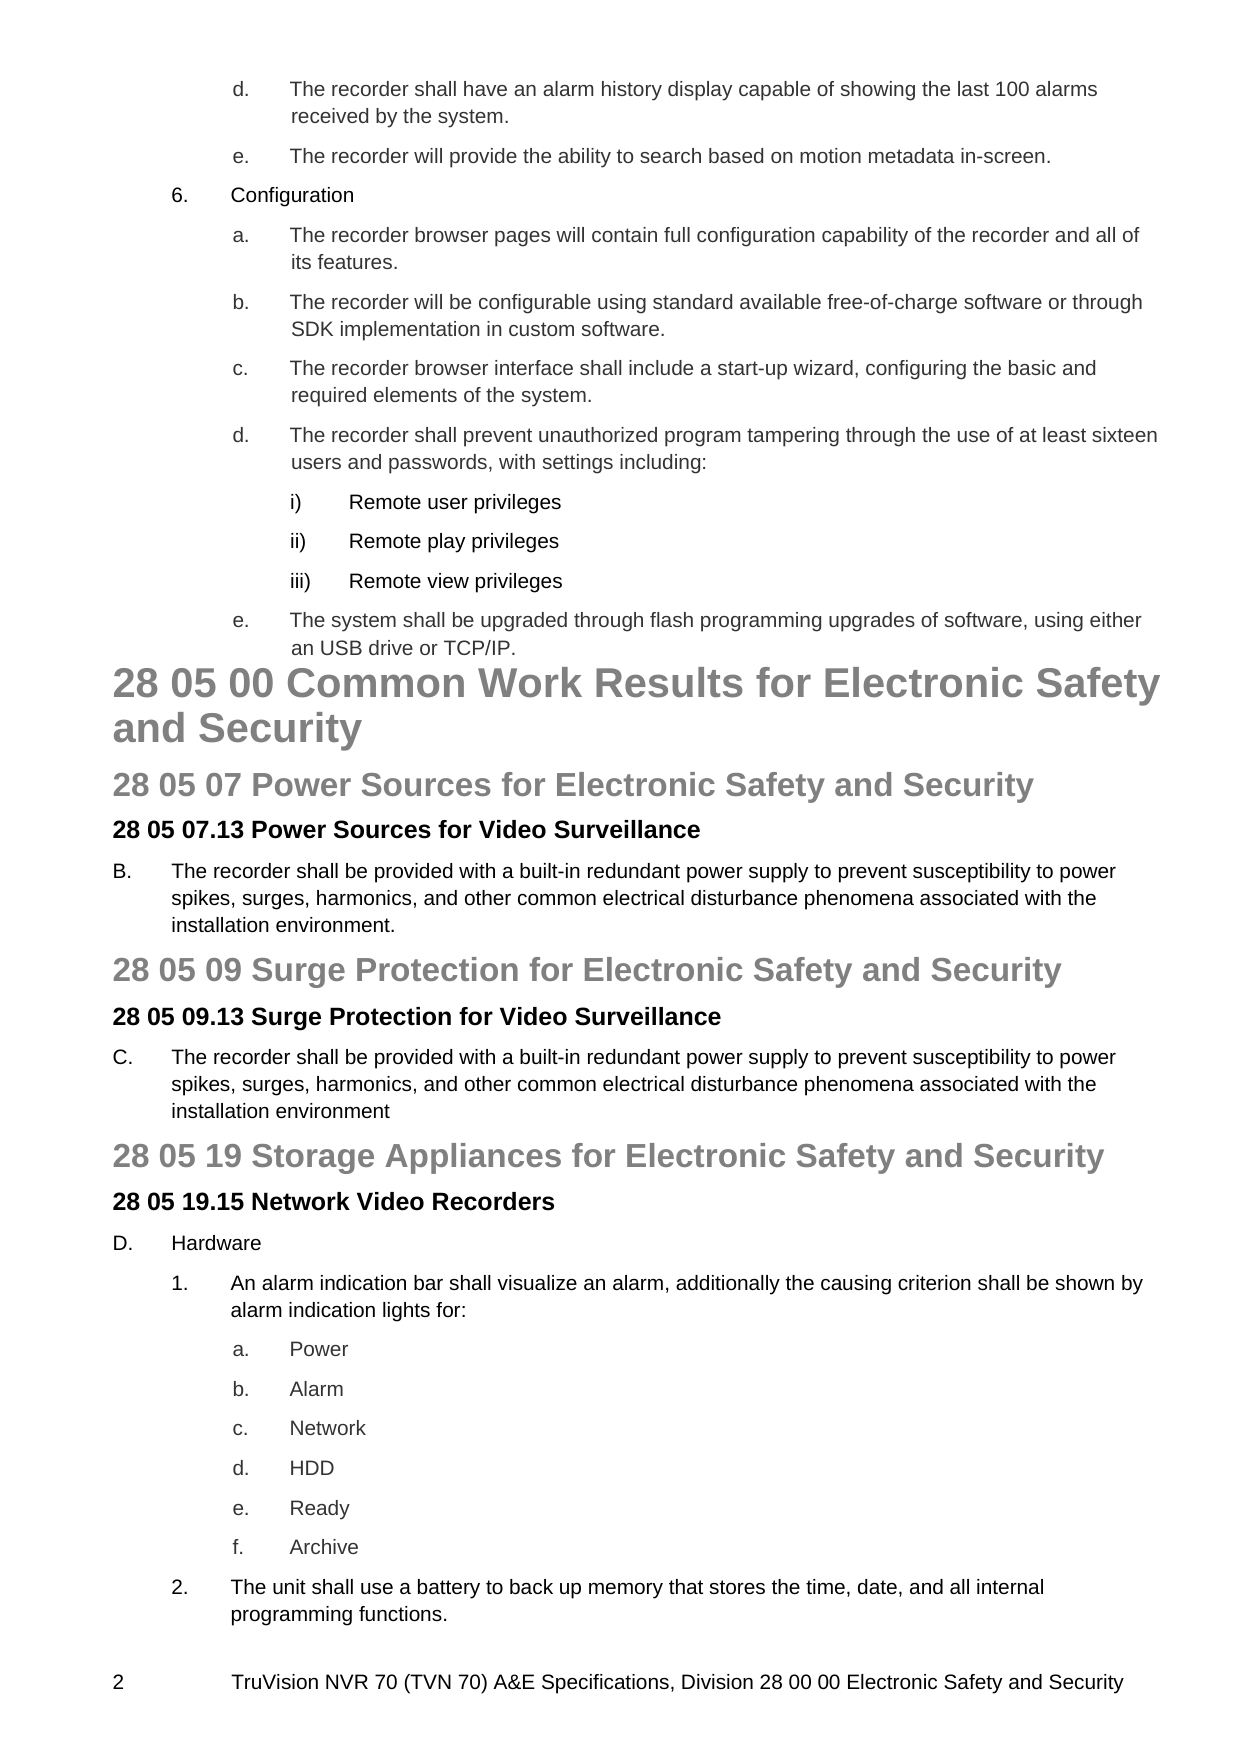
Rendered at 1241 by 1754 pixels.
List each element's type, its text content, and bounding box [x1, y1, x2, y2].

subtitle The recorder will be configurable using standard available free-of-charge software or through SDK implementation in custom software. [232, 287, 1165, 342]
subtitle Ready [232, 1493, 1165, 1520]
subtitle The recorder browser interface shall include a start-up wizard, configuring the basic and required elements of the system. [232, 354, 1165, 408]
subtitle Hardware [112, 1229, 1165, 1256]
subtitle The recorder shall prevent unauthorized program tampering through the use of at least sixteen users and passwords, with settings including: [232, 421, 1165, 475]
subtitle The recorder will provide the ability to search based on motion metadata in-screen. [232, 142, 1165, 169]
text 28 05 19 Storage Appliances for Electronic Safety and Security [112, 1136, 1165, 1175]
subtitle Remote view privileges [290, 567, 1165, 594]
text 28 05 19.15 Network Video Recorders [112, 1187, 1165, 1216]
subtitle The recorder browser pages will contain full configuration capability of the recorder and all of its features. [232, 221, 1165, 275]
subtitle Remote play privileges [290, 527, 1165, 554]
subtitle The unit shall use a battery to back up memory that stores the time, date, and all internal programming functions. [171, 1572, 1165, 1627]
text 28 05 09 Surge Protection for Electronic Safety and Security [112, 951, 1165, 989]
text 28 05 07.13 Power Sources for Video Surveillance [112, 816, 1165, 844]
subtitle The recorder shall have an alarm history display capable of showing the last 100 alarms received by the system. [232, 75, 1165, 129]
subtitle Archive [232, 1533, 1165, 1560]
subtitle Alarm [232, 1374, 1165, 1402]
subtitle Power [232, 1335, 1165, 1362]
text 28 05 09.13 Surge Protection for Video Surveillance [112, 1001, 1165, 1030]
subtitle The system shall be upgraded through flash programming upgrades of software, using either an USB drive or TCP/IP. [232, 606, 1165, 660]
text 28 05 07 Power Sources for Electronic Safety and Security [112, 764, 1165, 803]
subtitle Configuration [171, 181, 1165, 208]
subtitle Remote user privileges [290, 487, 1165, 514]
subtitle The recorder shall be provided with a built-in redundant power supply to prevent susceptibility to power spikes, surges, harmonics, and other common electrical disturbance phenomena associated with the installation environment. [112, 857, 1165, 938]
text 28 05 00 Common Work Results for Electronic Safety and Security [112, 660, 1165, 752]
subtitle Network [232, 1414, 1165, 1441]
subtitle HDD [232, 1454, 1165, 1481]
subtitle The recorder shall be provided with a built-in redundant power supply to prevent susceptibility to power spikes, surges, harmonics, and other common electrical disturbance phenomena associated with the installation environment [112, 1043, 1165, 1124]
subtitle An alarm indication bar shall visualize an alarm, additionally the causing criterion shall be shown by alarm indication lights for: [171, 1268, 1165, 1322]
